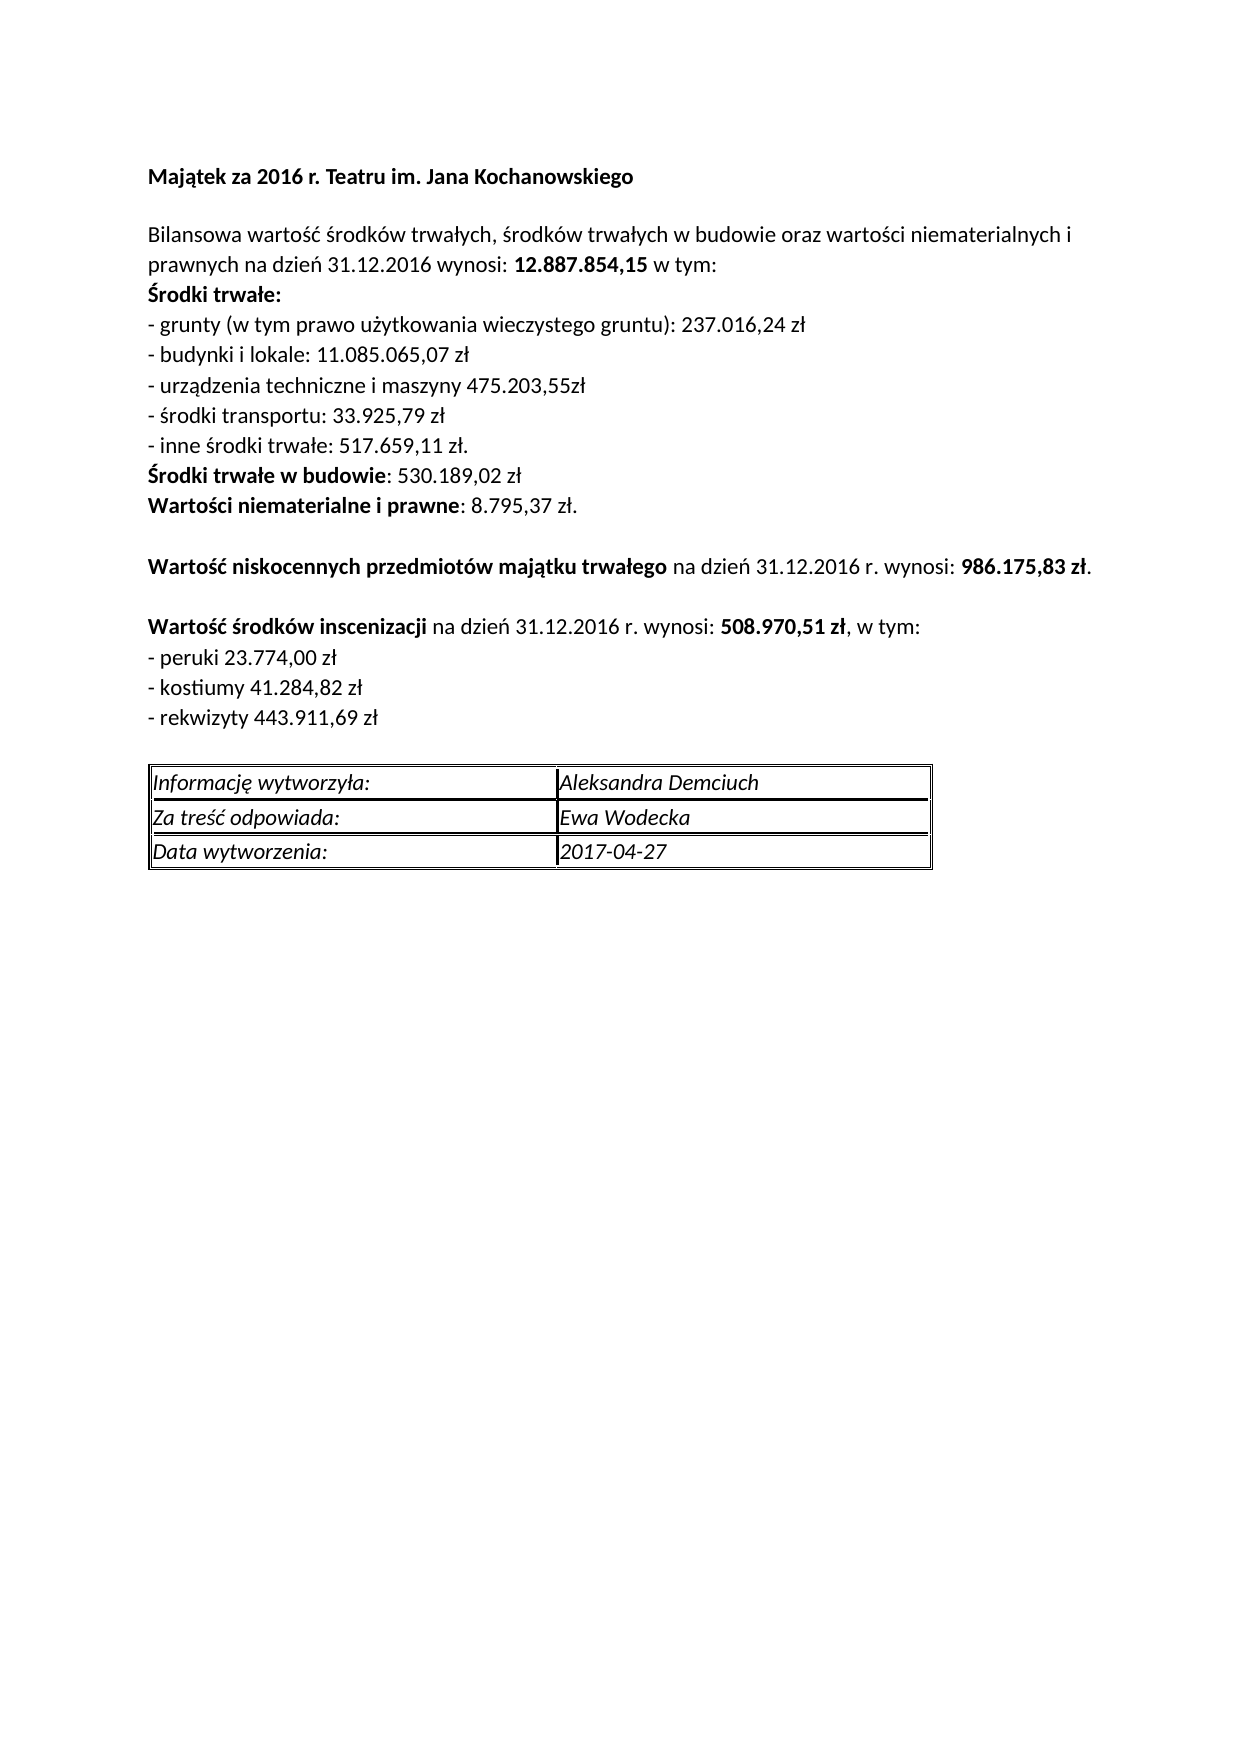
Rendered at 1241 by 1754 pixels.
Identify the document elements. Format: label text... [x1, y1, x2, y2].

table_cell Ewa Wodecka [559, 798, 931, 832]
text Środki trwałe w budowie: 530.189,02 zł [148, 461, 1093, 489]
text - peruki 23.774,00 zł [148, 643, 1093, 671]
text - kostiumy 41.284,82 zł [148, 673, 1093, 701]
table_cell Za treść odpowiada: [150, 798, 556, 832]
text - grunty (w tym prawo użytkowania wieczystego gruntu): 237.016,24 zł [148, 310, 1093, 338]
table_cell 2017-04-27 [557, 832, 930, 867]
text - urządzenia techniczne i maszyny 475.203,55zł [148, 371, 1093, 399]
text - budynki i lokale: 11.085.065,07 zł [148, 341, 1093, 368]
text Wartości niematerialne i prawne: 8.795,37 zł. [148, 492, 1093, 519]
text - rekwizyty 443.911,69 zł [148, 703, 1093, 731]
table_cell Data wytworzenia: [152, 832, 557, 867]
table_header Aleksandra Demciuch [557, 767, 930, 798]
text Środki trwałe: [148, 280, 1093, 308]
text - inne środki trwałe: 517.659,11 zł. [148, 431, 1093, 459]
text Bilansowa wartość środków trwałych, środków trwałych w budowie oraz wartości niematerialnych i prawnych na dzień 31.12.2016 wynosi: 12.887.854,15 w tym: [148, 220, 1093, 278]
text Wartość środków inscenizacji na dzień 31.12.2016 r. wynosi: 508.970,51 zł, w tym: [148, 612, 1093, 640]
text - środki transportu: 33.925,79 zł [148, 401, 1093, 429]
table_header Informację wytworzyła: [152, 765, 557, 798]
text Majątek za 2016 r. Teatru im. Jana Kochanowskiego [148, 162, 1093, 191]
text Wartość niskocennych przedmiotów majątku trwałego na dzień 31.12.2016 r. wynosi: 986.175,83 zł. [148, 552, 1093, 580]
